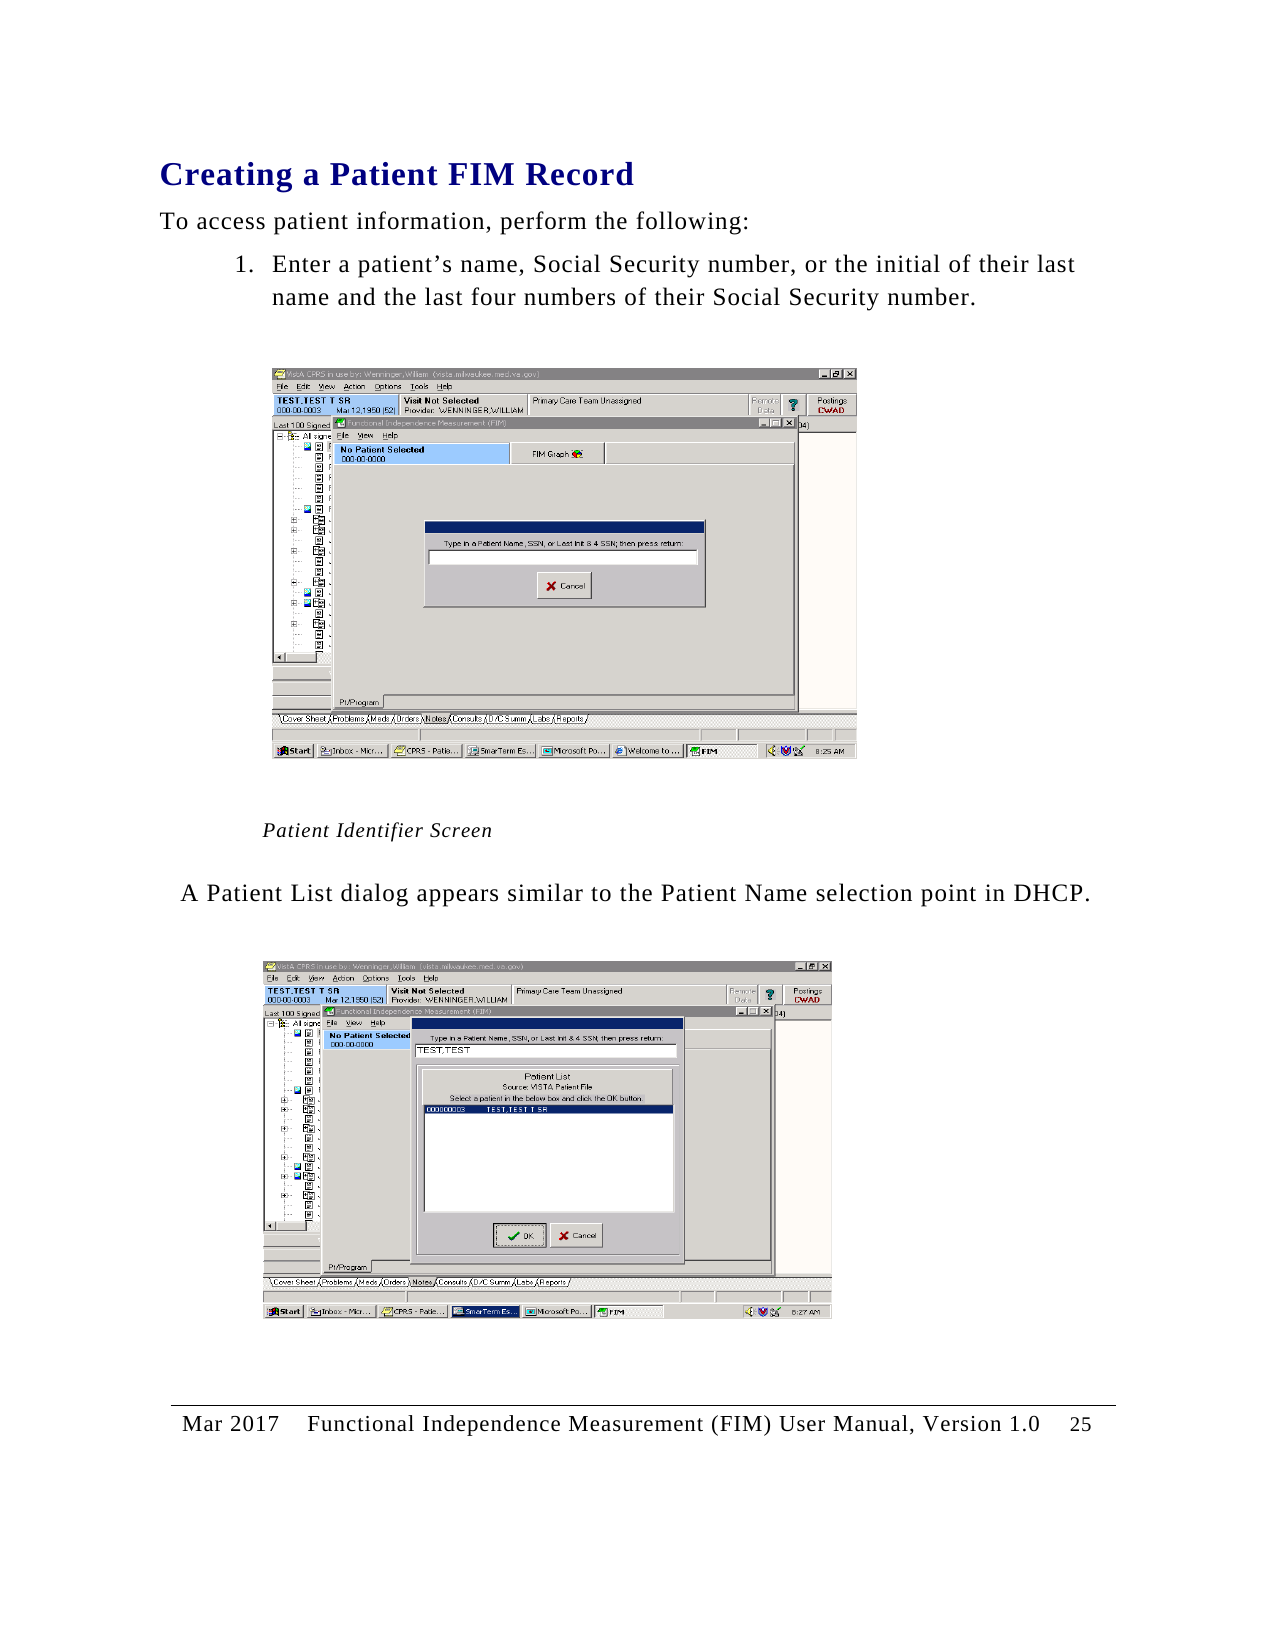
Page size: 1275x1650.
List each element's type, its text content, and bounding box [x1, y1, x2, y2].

text Patient Identifier Screen [262, 818, 1116, 842]
subtitle Creating a Patient FIM Record [159, 154, 1116, 192]
text To access patient information, perform the following: [159, 206, 1116, 235]
list Enter a patient’s name, Social Security number, or the initial of their last name and the last four numbers of their Social Security number. [234, 249, 1116, 311]
text A Patient List dialog appears similar to the Patient Name selection point in DHCP. [180, 878, 1116, 907]
